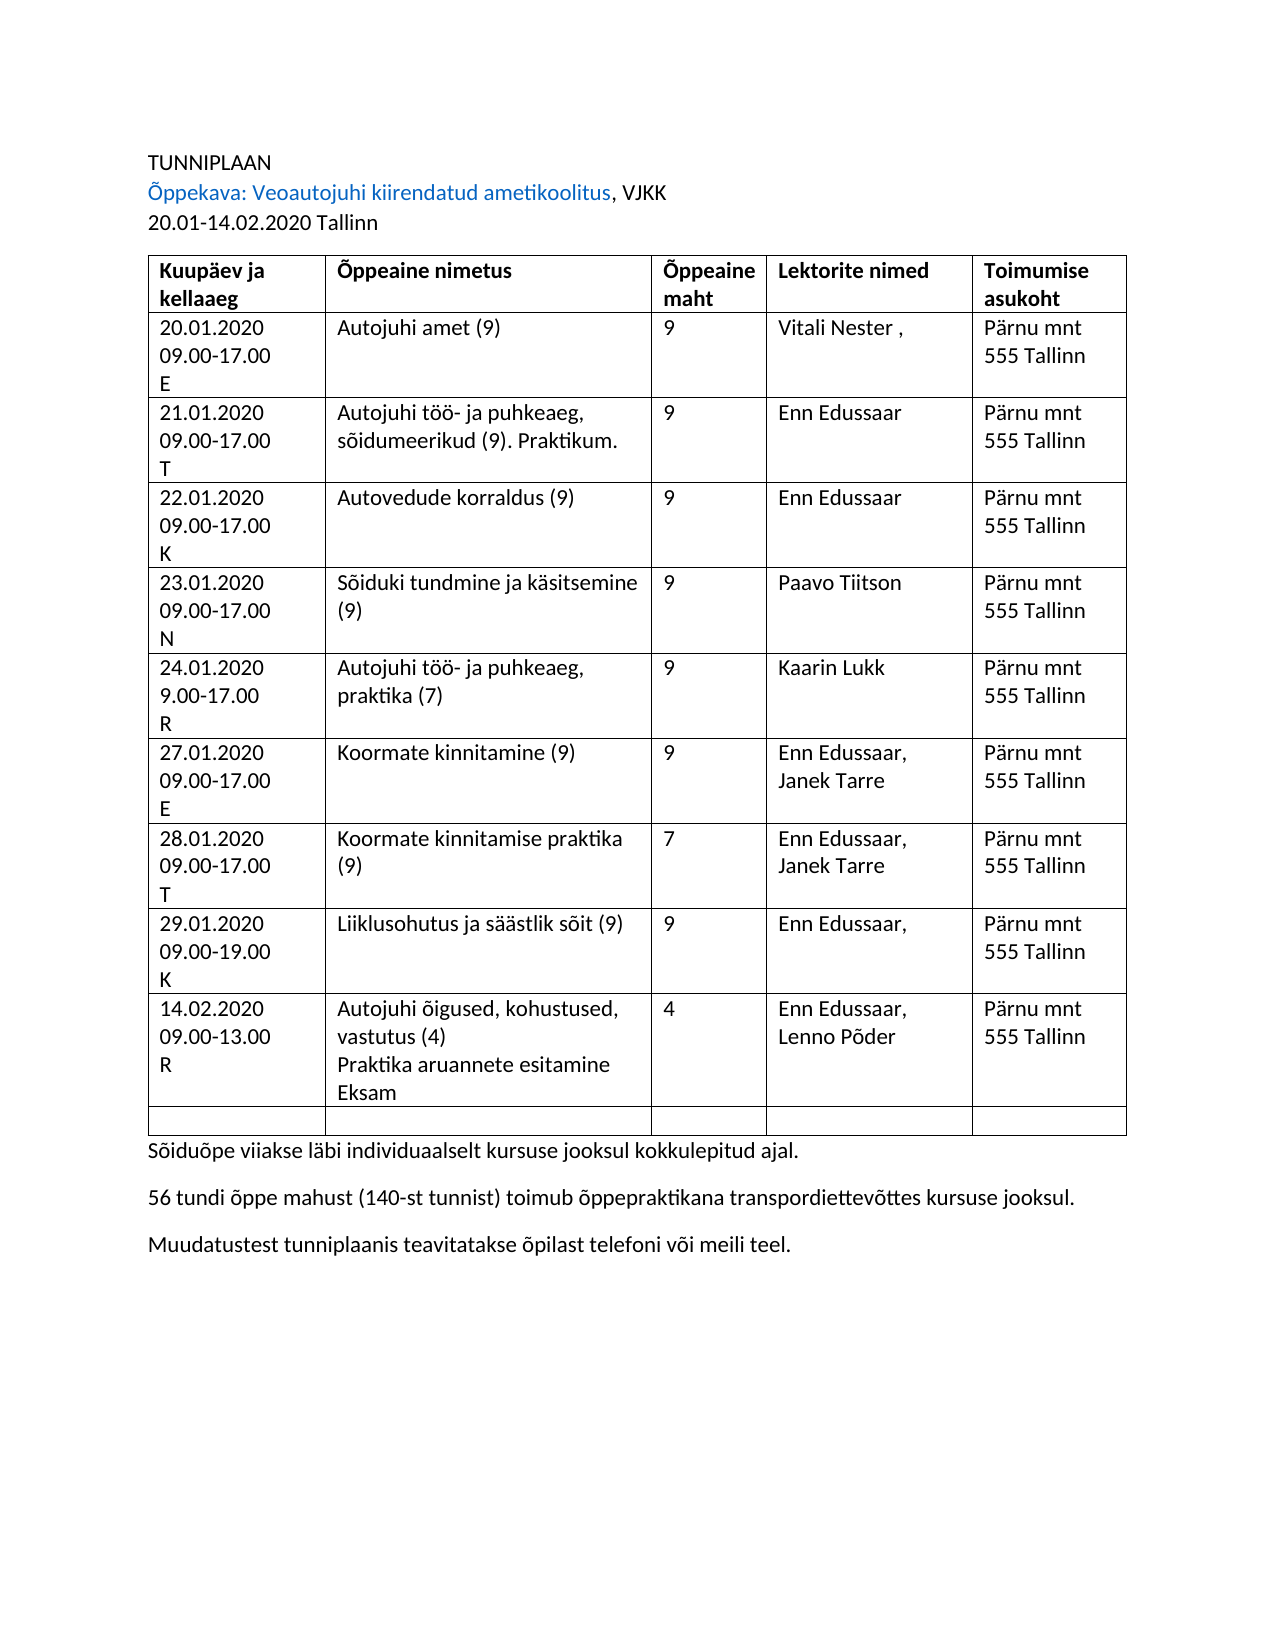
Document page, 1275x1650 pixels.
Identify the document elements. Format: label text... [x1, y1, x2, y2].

table_cell 9 [652, 483, 766, 567]
table_header Kuupäev ja kellaaeg [149, 256, 325, 312]
table_cell 4 [652, 994, 766, 1106]
table_cell Vitali Nester , [767, 313, 972, 397]
text TUNNIPLAAN Õppekava: Veoautojuhi kiirendatud ametikoolitus, VJKK 20.01-14.02.2020 Tallinn [148, 148, 1127, 236]
table_cell [326, 1107, 651, 1135]
table_cell Pärnu mnt 555 Tallinn [973, 398, 1126, 482]
table_cell Enn Edussaar, [767, 909, 972, 993]
table_cell 27.01.2020 09.00-17.00 E [149, 739, 325, 823]
table_cell Pärnu mnt 555 Tallinn [973, 568, 1126, 652]
table_cell Autojuhi töö- ja puhkeaeg, sõidumeerikud (9). Praktikum. [326, 398, 651, 482]
table_cell 7 [652, 824, 766, 908]
table_cell 20.01.2020 09.00-17.00 E [149, 313, 325, 397]
text 56 tundi õppe mahust (140-st tunnist) toimub õppepraktikana transpordiettevõttes kursuse jooksul. [148, 1183, 1127, 1211]
table_cell Pärnu mnt 555 Tallinn [973, 313, 1126, 397]
table_cell Enn Edussaar, Janek Tarre [767, 824, 972, 908]
table_cell Pärnu mnt 555 Tallinn [973, 654, 1126, 737]
table_cell 21.01.2020 09.00-17.00 T [149, 398, 325, 482]
table_cell 9 [652, 313, 766, 397]
table_cell Pärnu mnt 555 Tallinn [973, 909, 1126, 993]
table_cell Koormate kinnitamise praktika (9) [326, 824, 651, 908]
table_cell 28.01.2020 09.00-17.00 T [149, 824, 325, 908]
table_cell Autojuhi töö- ja puhkeaeg, praktika (7) [326, 654, 651, 737]
table_cell Enn Edussaar [767, 398, 972, 482]
table_cell Pärnu mnt 555 Tallinn [973, 739, 1126, 823]
table_cell Sõiduki tundmine ja käsitsemine (9) [326, 568, 651, 652]
table_cell 14.02.2020 09.00-13.00 R [149, 994, 325, 1106]
table_header Õppeaine nimetus [326, 256, 651, 312]
table_cell Paavo Tiitson [767, 568, 972, 652]
table_cell Pärnu mnt 555 Tallinn [973, 483, 1126, 567]
table_cell Pärnu mnt 555 Tallinn [973, 994, 1126, 1106]
table_cell Liiklusohutus ja säästlik sõit (9) [326, 909, 651, 993]
table_cell Autovedude korraldus (9) [326, 483, 651, 567]
table_cell 24.01.2020 9.00-17.00 R [149, 654, 325, 737]
table_header Õppeaine maht [652, 256, 766, 312]
table_cell 23.01.2020 09.00-17.00 N [149, 568, 325, 652]
table_cell [652, 1107, 766, 1135]
table_cell 9 [652, 568, 766, 652]
table_cell Autojuhi õigused, kohustused, vastutus (4) Praktika aruannete esitamine Eksam [326, 994, 651, 1106]
table_cell [973, 1107, 1126, 1135]
table_cell Koormate kinnitamine (9) [326, 739, 651, 823]
table_cell 9 [652, 909, 766, 993]
text Sõiduõpe viiakse läbi individuaalselt kursuse jooksul kokkulepitud ajal. [148, 1136, 1127, 1164]
text Muudatustest tunniplaanis teavitatakse õpilast telefoni või meili teel. [148, 1230, 1127, 1258]
table_cell Kaarin Lukk [767, 654, 972, 737]
table_header Toimumise asukoht [973, 256, 1126, 312]
table_cell Enn Edussaar [767, 483, 972, 567]
table_cell 9 [652, 654, 766, 737]
table_cell 29.01.2020 09.00-19.00 K [149, 909, 325, 993]
table_cell Enn Edussaar, Janek Tarre [767, 739, 972, 823]
table_cell Pärnu mnt 555 Tallinn [973, 824, 1126, 908]
table_cell [149, 1107, 325, 1135]
table_cell 22.01.2020 09.00-17.00 K [149, 483, 325, 567]
table_cell Autojuhi amet (9) [326, 313, 651, 397]
table_cell 9 [652, 739, 766, 823]
table_cell 9 [652, 398, 766, 482]
table_cell [767, 1107, 972, 1135]
table_cell Enn Edussaar, Lenno Põder [767, 994, 972, 1106]
table_header Lektorite nimed [767, 256, 972, 312]
